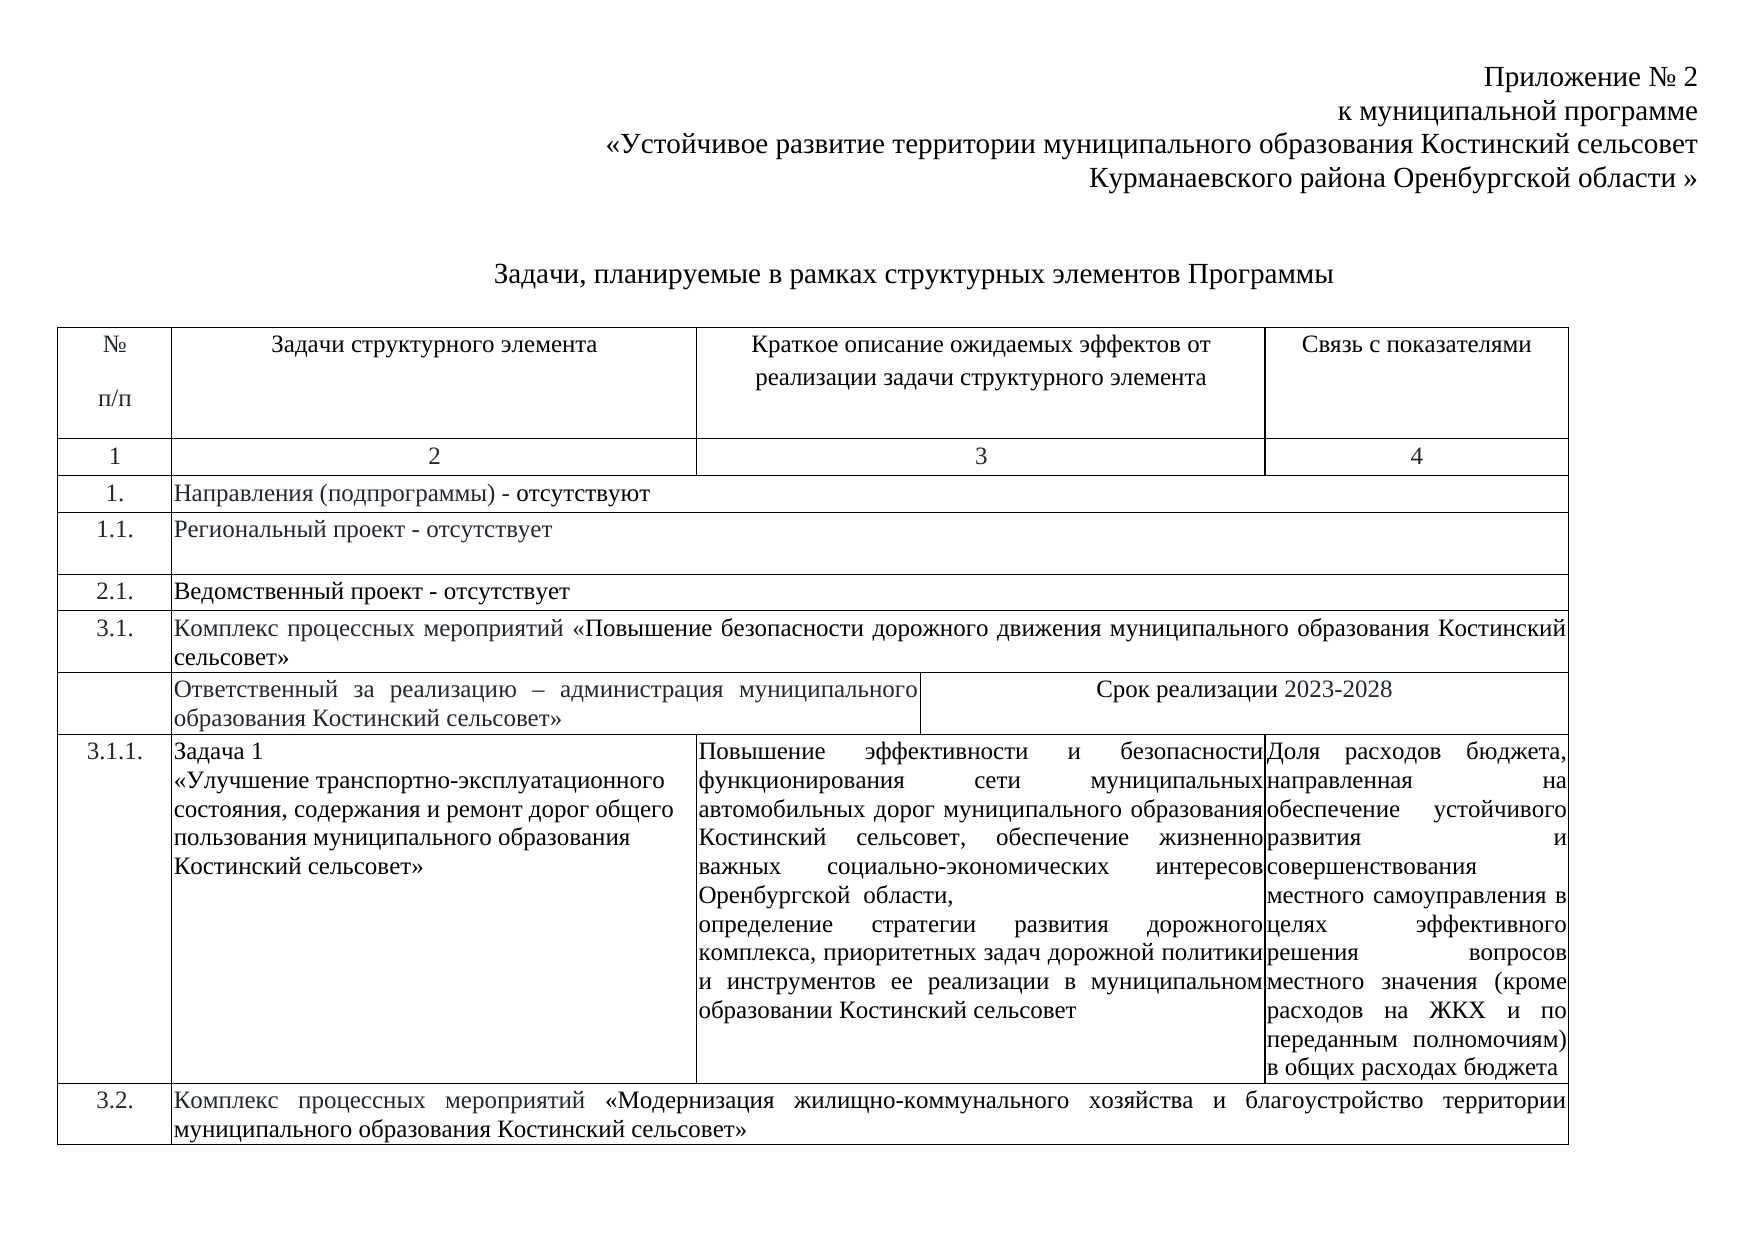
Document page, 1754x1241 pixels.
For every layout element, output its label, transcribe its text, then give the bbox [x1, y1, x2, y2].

table_header Связь с показателями [1266, 328, 1568, 438]
table_cell Ответственный за реализацию – администрация муниципального образования Костинский сельсовет» [172, 673, 920, 733]
table_cell 1. [58, 476, 171, 512]
table_header № п/п [58, 328, 171, 438]
table_cell 2 [172, 439, 696, 475]
text к муниципальной программе [59, 93, 1698, 127]
table_cell 3.1.1. [58, 735, 171, 1083]
table_cell Доля расходов бюджета, направленная на обеспечение устойчивого развития и совершенствования местного самоуправления в целях эффективного решения вопросов местного значения (кроме расходов на ЖКХ и по переданным полномочиям) в общих расходах бюджета [1266, 735, 1568, 1083]
table_cell Комплекс процессных мероприятий «Повышение безопасности дорожного движения муниципального образования Костинский сельсовет» [172, 611, 1568, 672]
text Приложение № 2 [59, 59, 1698, 93]
table_cell 1 [58, 439, 171, 475]
table_cell Региональный проект - отсутствует [172, 513, 1568, 573]
table_cell 3.2. [58, 1084, 171, 1144]
text Задачи, планируемые в рамках структурных элементов Программы [134, 256, 1694, 289]
table_cell 3.1. [58, 611, 171, 672]
table_cell Повышение эффективности и безопасности функционирования сети муниципальных автомобильных дорог муниципального образования Костинский сельсовет, обеспечение жизненно важных социально-экономических интересов Оренбургской области, определение стратегии развития дорожного комплекса, приоритетных задач дорожной политики и инструментов ее реализации в муниципальном образовании Костинский сельсовет [697, 735, 1264, 1083]
table_cell Срок реализации 2023-2028 [921, 673, 1568, 733]
table_cell 4 [1266, 439, 1568, 475]
table_header Задачи структурного элемента [172, 328, 696, 438]
text Курманаевского района Оренбургской области » [59, 160, 1698, 194]
table_cell 1.1. [58, 513, 171, 573]
table_cell Ведомственный проект - отсутствует [172, 575, 1568, 610]
table_cell Направления (подпрограммы) - отсутствуют [172, 476, 1568, 512]
table_cell Задача 1 «Улучшение транспортно-эксплуатационного состояния, содержания и ремонт дорог общего пользования муниципального образования Костинский сельсовет» [172, 735, 696, 1083]
table_cell 3 [697, 439, 1264, 475]
table_cell [58, 673, 171, 733]
table_cell 2.1. [58, 575, 171, 610]
table_header Краткое описание ожидаемых эффектов от реализации задачи структурного элемента [697, 328, 1264, 438]
text «Устойчивое развитие территории муниципального образования Костинский сельсовет [59, 127, 1698, 160]
table_cell Комплекс процессных мероприятий «Модернизация жилищно-коммунального хозяйства и благоустройство территории муниципального образования Костинский сельсовет» [172, 1084, 1568, 1144]
